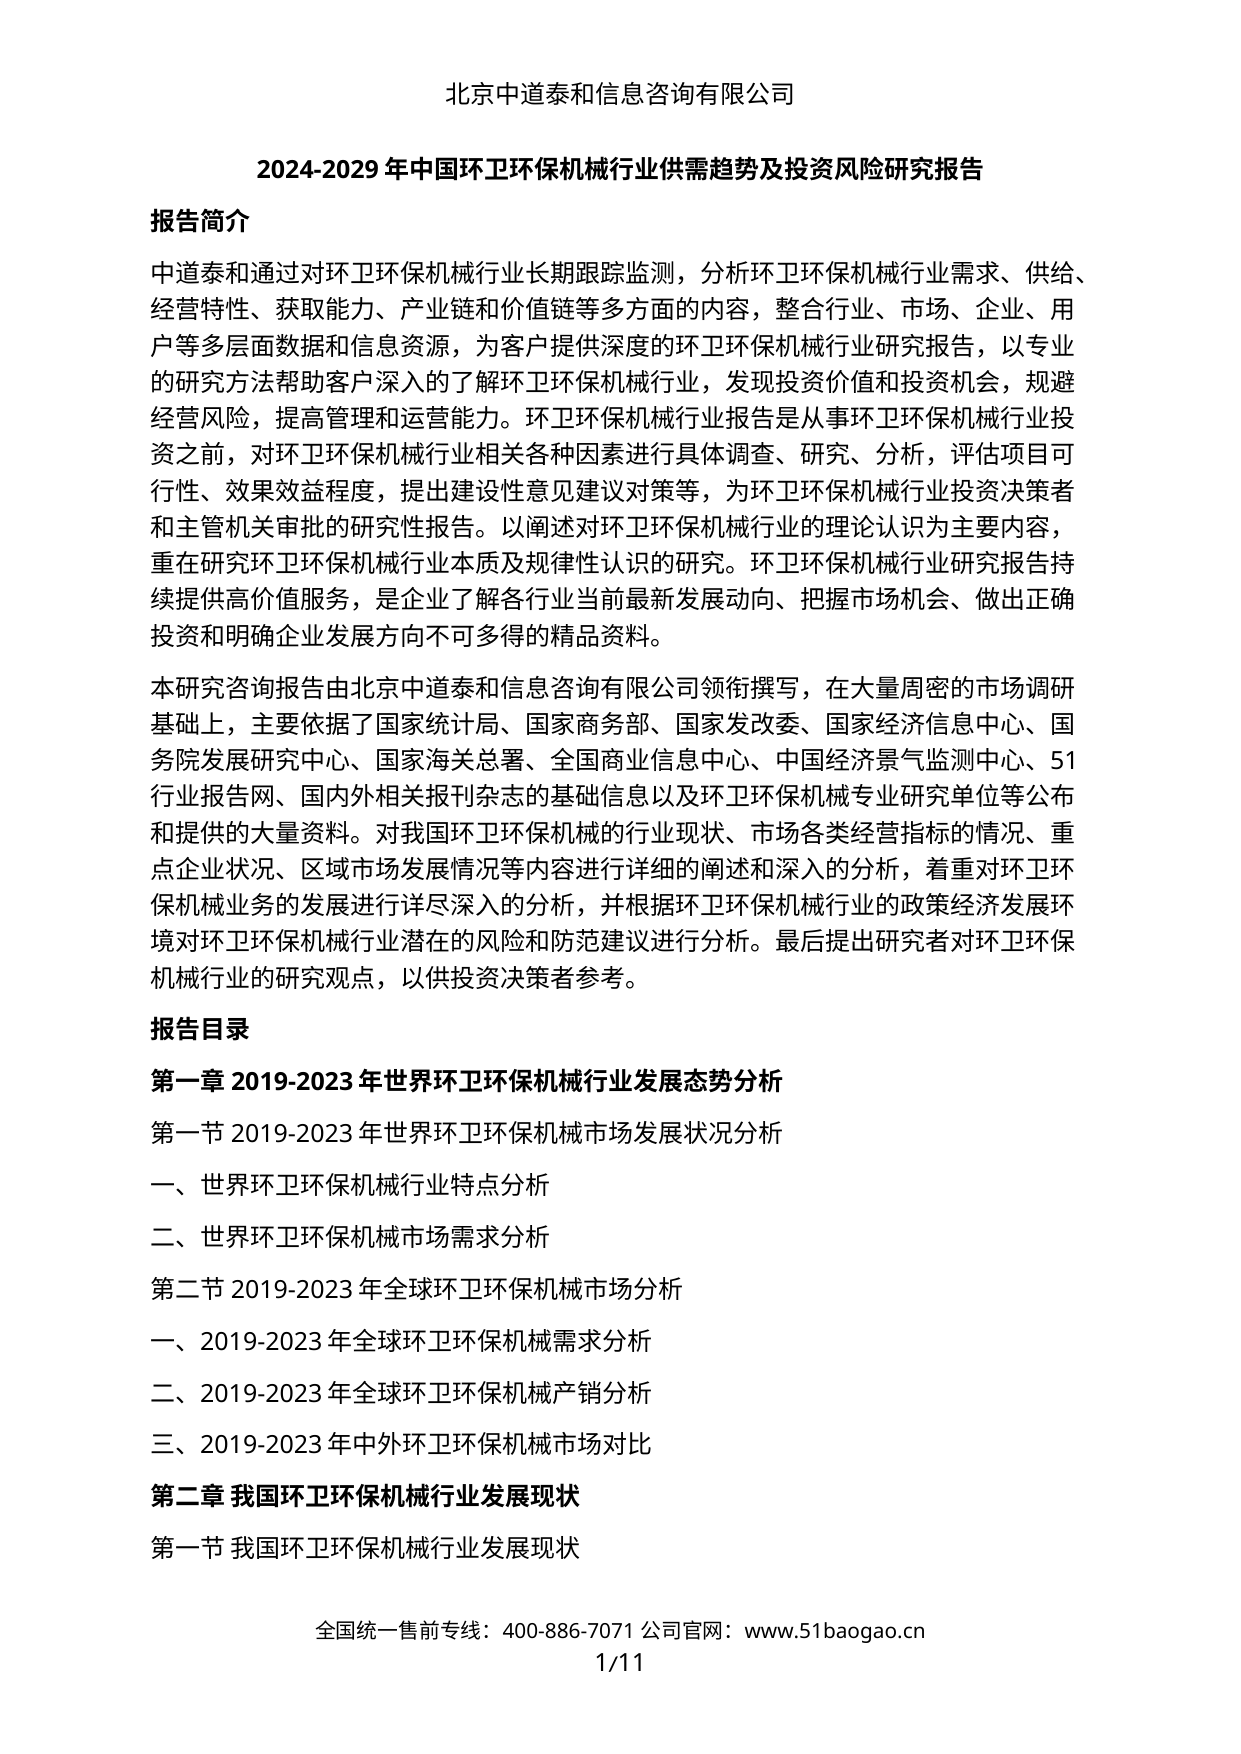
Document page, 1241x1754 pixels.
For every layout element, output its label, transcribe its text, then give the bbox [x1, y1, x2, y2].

text 一、世界环卫环保机械行业特点分析 [150, 1166, 1090, 1202]
text 二、世界环卫环保机械市场需求分析 [150, 1217, 1090, 1254]
text 第一章 2019-2023年世界环卫环保机械行业发展态势分析 [150, 1062, 1090, 1098]
text 中道泰和通过对环卫环保机械行业长期跟踪监测，分析环卫环保机械行业需求、供给、经营特性、获取能力、产业链和价值链等多方面的内容，整合行业、市场、企业、用户等多层面数据和信息资源，为客户提供深度的环卫环保机械行业研究报告，以专业的研究方法帮助客户深入的了解环卫环保机械行业，发现投资价值和投资机会，规避经营风险，提高管理和运营能力。环卫环保机械行业报告是从事环卫环保机械行业投资之前，对环卫环保机械行业相关各种因素进行具体调查、研究、分析，评估项目可行性、效果效益程度，提出建设性意见建议对策等，为环卫环保机械行业投资决策者和主管机关审批的研究性报告。以阐述对环卫环保机械行业的理论认识为主要内容，重在研究环卫环保机械行业本质及规律性认识的研究。环卫环保机械行业研究报告持续提供高价值服务，是企业了解各行业当前最新发展动向、把握市场机会、做出正确投资和明确企业发展方向不可多得的精品资料。 [150, 254, 1090, 652]
text 二、2019-2023年全球环卫环保机械产销分析 [150, 1373, 1090, 1409]
text 第二章 我国环卫环保机械行业发展现状 [150, 1477, 1090, 1513]
text 第一节 2019-2023年世界环卫环保机械市场发展状况分析 [150, 1114, 1090, 1150]
text 2024-2029年中国环卫环保机械行业供需趋势及投资风险研究报告 [150, 150, 1090, 186]
text 三、2019-2023年中外环卫环保机械市场对比 [150, 1425, 1090, 1461]
text 一、2019-2023年全球环卫环保机械需求分析 [150, 1321, 1090, 1357]
text 本研究咨询报告由北京中道泰和信息咨询有限公司领衔撰写，在大量周密的市场调研基础上，主要依据了国家统计局、国家商务部、国家发改委、国家经济信息中心、国务院发展研究中心、国家海关总署、全国商业信息中心、中国经济景气监测中心、51行业报告网、国内外相关报刊杂志的基础信息以及环卫环保机械专业研究单位等公布和提供的大量资料。对我国环卫环保机械的行业现状、市场各类经营指标的情况、重点企业状况、区域市场发展情况等内容进行详细的阐述和深入的分析，着重对环卫环保机械业务的发展进行详尽深入的分析，并根据环卫环保机械行业的政策经济发展环境对环卫环保机械行业潜在的风险和防范建议进行分析。最后提出研究者对环卫环保机械行业的研究观点，以供投资决策者参考。 [150, 668, 1090, 994]
text 第二节 2019-2023年全球环卫环保机械市场分析 [150, 1269, 1090, 1306]
text 第一节 我国环卫环保机械行业发展现状 [150, 1529, 1090, 1565]
text 报告目录 [150, 1010, 1090, 1046]
text 报告简介 [150, 202, 1090, 238]
